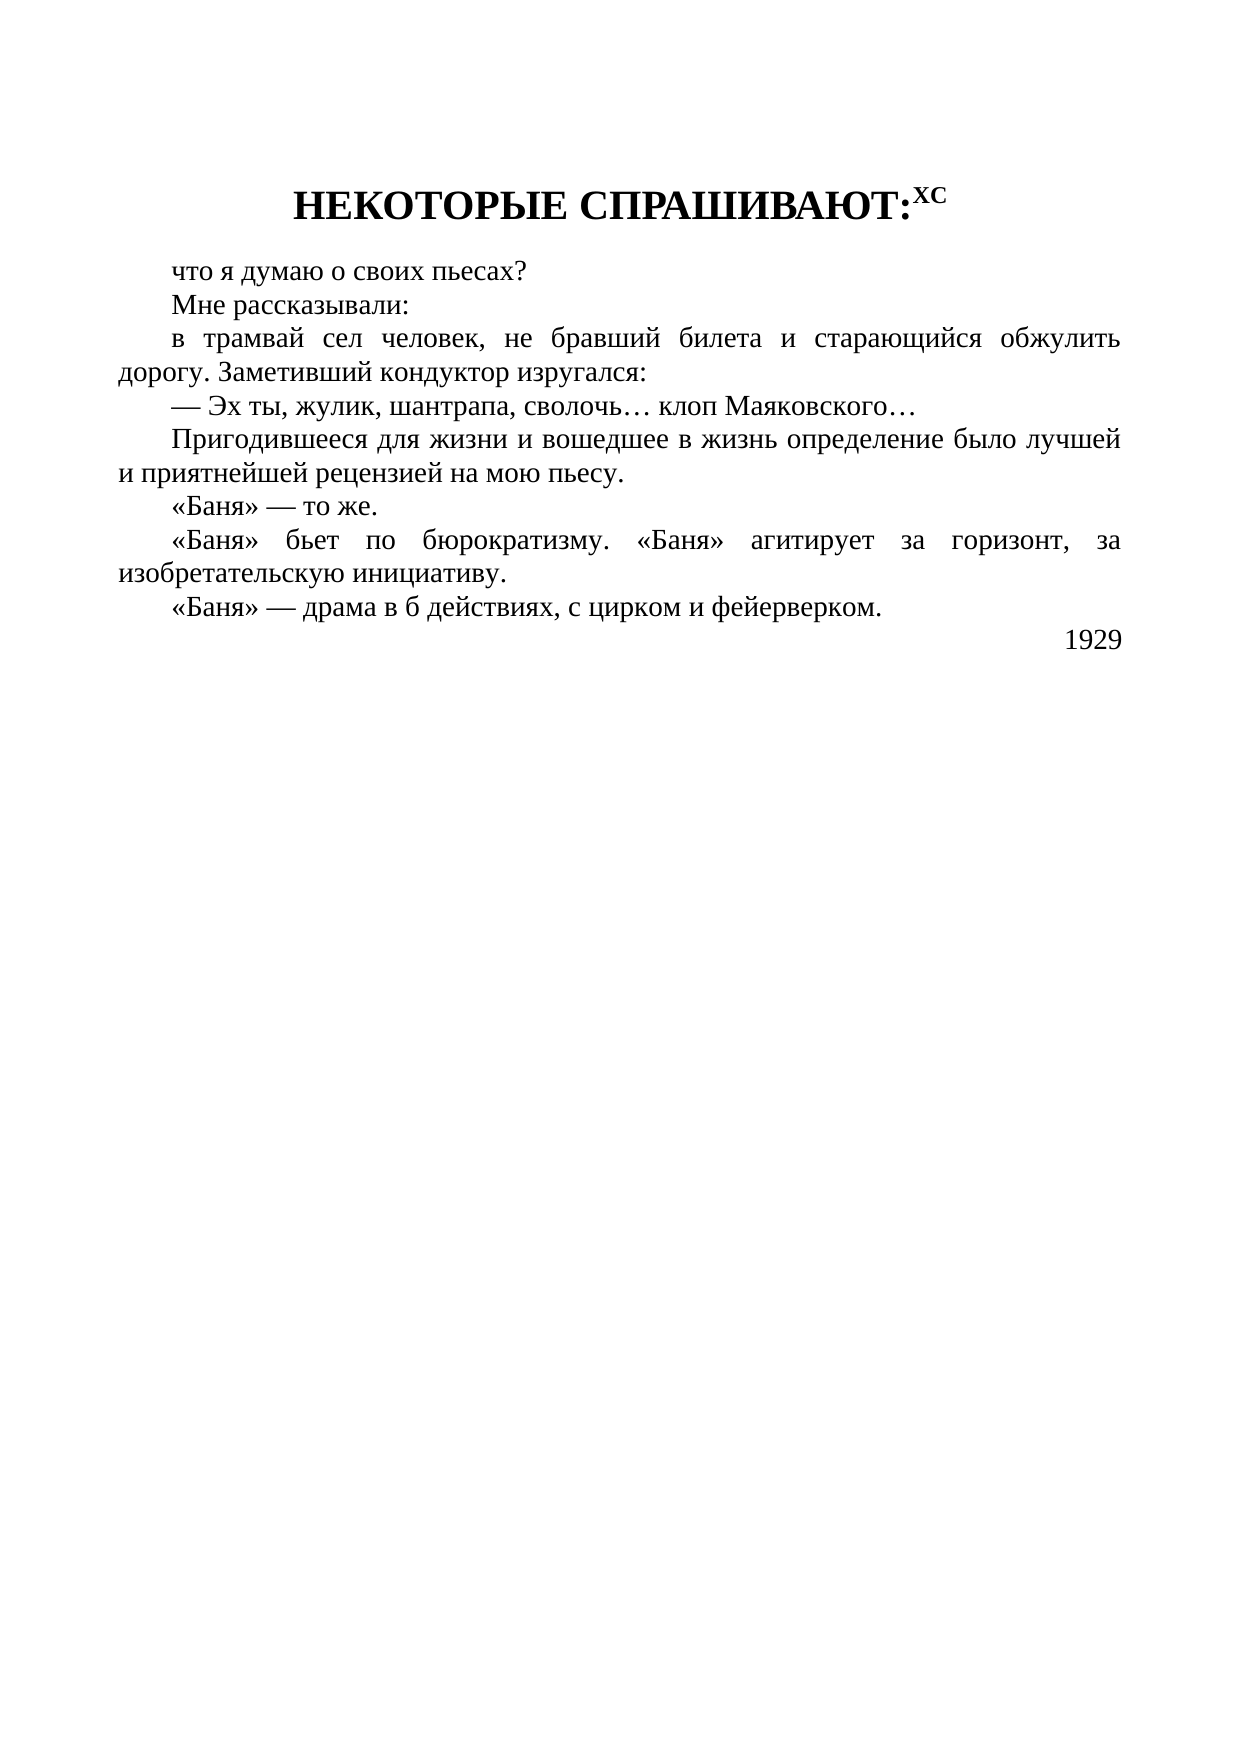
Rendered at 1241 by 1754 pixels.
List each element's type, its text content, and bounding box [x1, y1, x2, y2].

text 1929 [118, 622, 1122, 656]
text Пригодившееся для жизни и вошедшее в жизнь определение было лучшей и приятнейшей рецензией на мою пьесу. [118, 421, 1122, 488]
subtitle Некоторые спрашивают: [118, 181, 1122, 228]
text что я думаю о своих пьесах? [118, 253, 1122, 287]
text Мне рассказывали: [118, 287, 1122, 321]
text «Баня» — то же. [118, 488, 1122, 522]
text «Баня» бьет по бюрократизму. «Баня» агитирует за горизонт, за изобретательскую инициативу. [118, 522, 1122, 589]
text «Баня» — драма в б действиях, с цирком и фейерверком. [118, 589, 1122, 622]
text в трамвай сел человек, не бравший билета и старающийся обжулить дорогу. Заметивший кондуктор изругался: [118, 321, 1122, 388]
text — Эх ты, жулик, шантрапа, сволочь… клоп Маяковского… [118, 388, 1122, 421]
